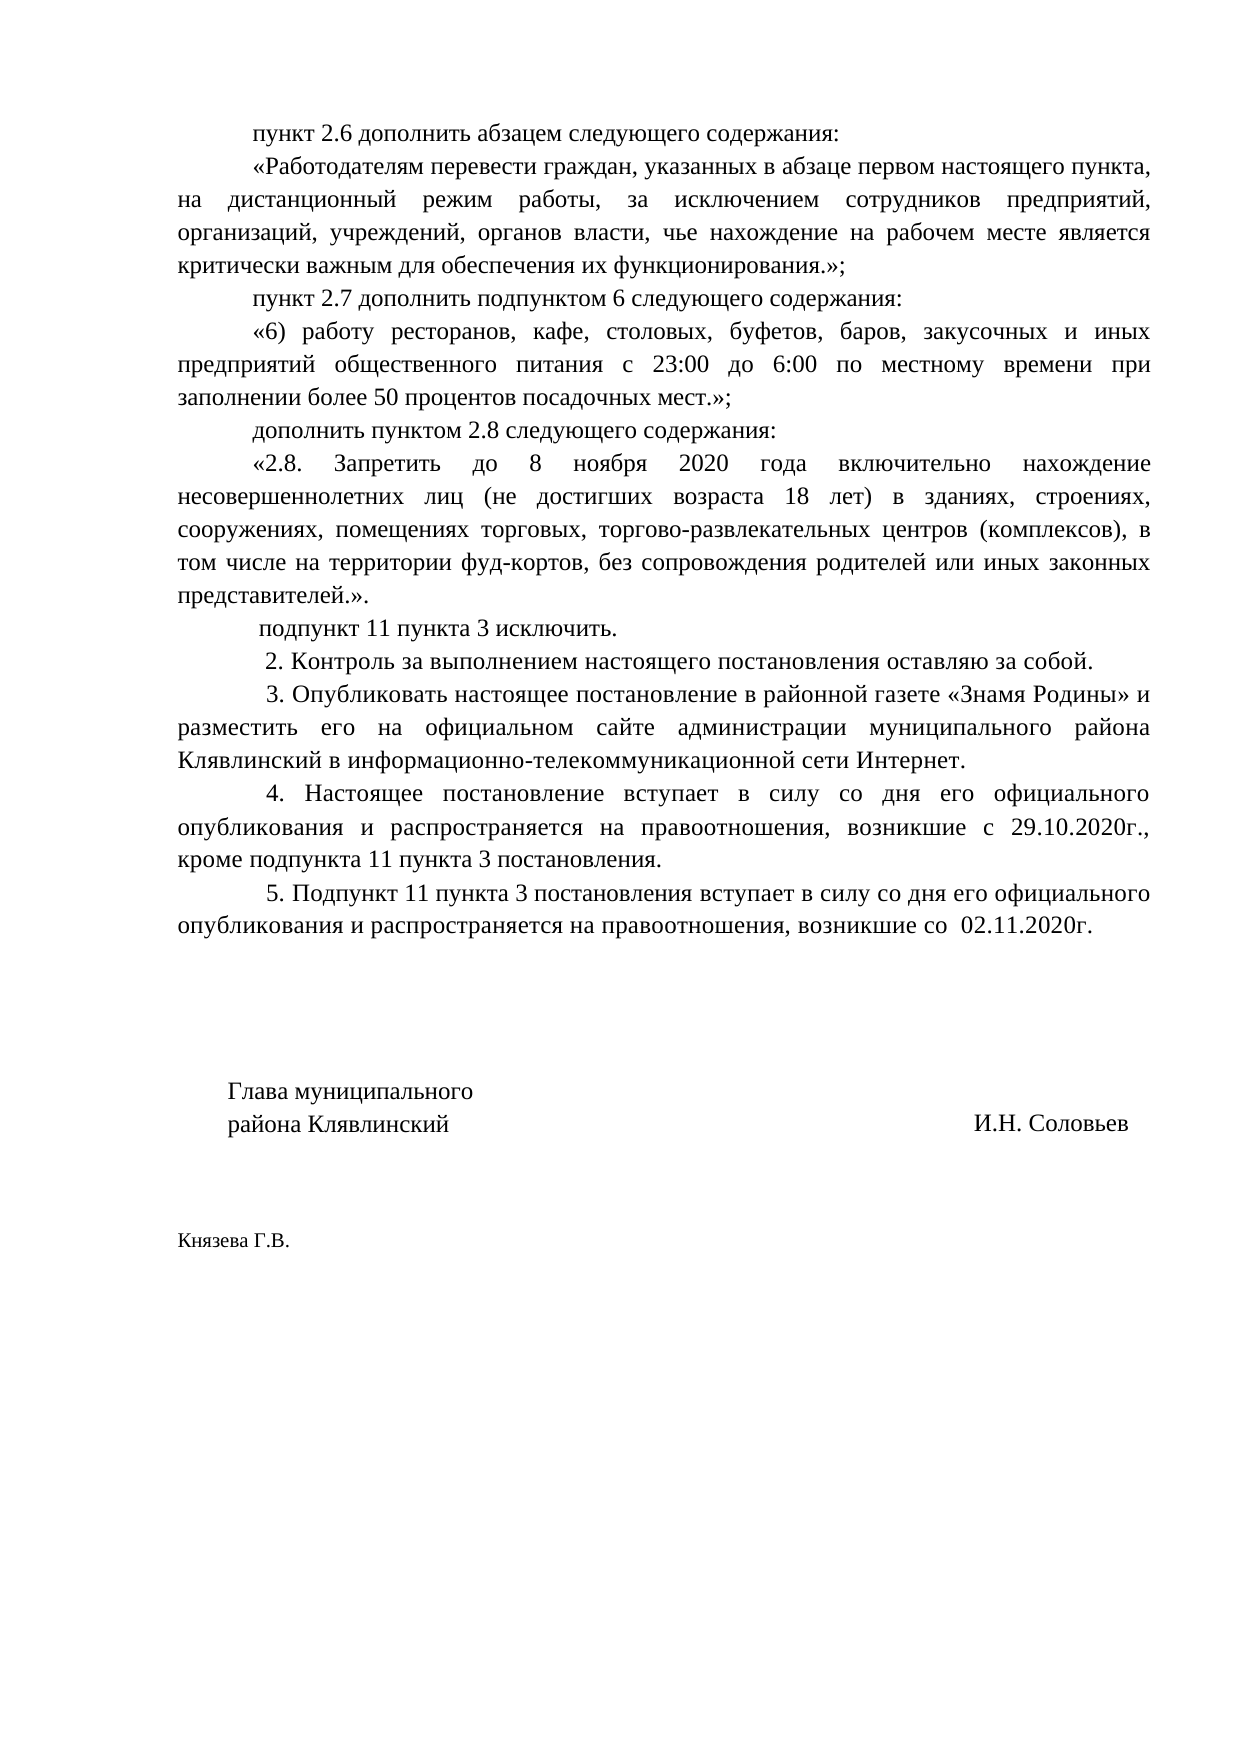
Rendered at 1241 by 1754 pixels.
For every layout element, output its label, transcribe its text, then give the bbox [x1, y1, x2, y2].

text 3. Опубликовать настоящее постановление в районной газете «Знамя Родины» и разместить его на официальном сайте администрации муниципального района Клявлинский в информационно-телекоммуникационной сети Интернет. [177, 679, 1152, 774]
text «6) работу ресторанов, кафе, столовых, буфетов, баров, закусочных и иных предприятий общественного питания с 23:00 до 6:00 по местному времени при заполнении более 50 процентов посадочных мест.»; [177, 316, 1152, 411]
text подпункт 11 пункта 3 исключить. [177, 613, 1152, 642]
text пункт 2.6 дополнить абзацем следующего содержания: [177, 118, 1152, 147]
text 4. Настоящее постановление вступает в силу со дня его официального опубликования и распространяется на правоотношения, возникшие с 29.10.2020г., кроме подпункта 11 пункта 3 постановления. [177, 778, 1152, 873]
text 2. Контроль за выполнением настоящего постановления оставляю за собой. [177, 646, 1152, 675]
table_header Глава муниципального района Клявлинский [166, 1076, 875, 1141]
text пункт 2.7 дополнить подпунктом 6 следующего содержания: [177, 283, 1152, 312]
text «2.8. Запретить до 8 ноября 2020 года включительно нахождение несовершеннолетних лиц (не достигших возраста 18 лет) в зданиях, строениях, сооружениях, помещениях торговых, торгово-развлекательных центров (комплексов), в том числе на территории фуд-кортов, без сопровождения родителей или иных законных представителей.». [177, 448, 1152, 609]
text дополнить пунктом 2.8 следующего содержания: [177, 415, 1152, 444]
table_header И.Н. Соловьев [875, 1076, 1200, 1141]
text 5. Подпункт 11 пункта 3 постановления вступает в силу со дня его официального опубликования и распространяется на правоотношения, возникшие со 02.11.2020г. [177, 878, 1152, 939]
text Князева Г.В. [177, 1228, 1152, 1252]
text «Работодателям перевести граждан, указанных в абзаце первом настоящего пункта, на дистанционный режим работы, за исключением сотрудников предприятий, организаций, учреждений, органов власти, чье нахождение на рабочем месте является критически важным для обеспечения их функционирования.»; [177, 151, 1152, 279]
